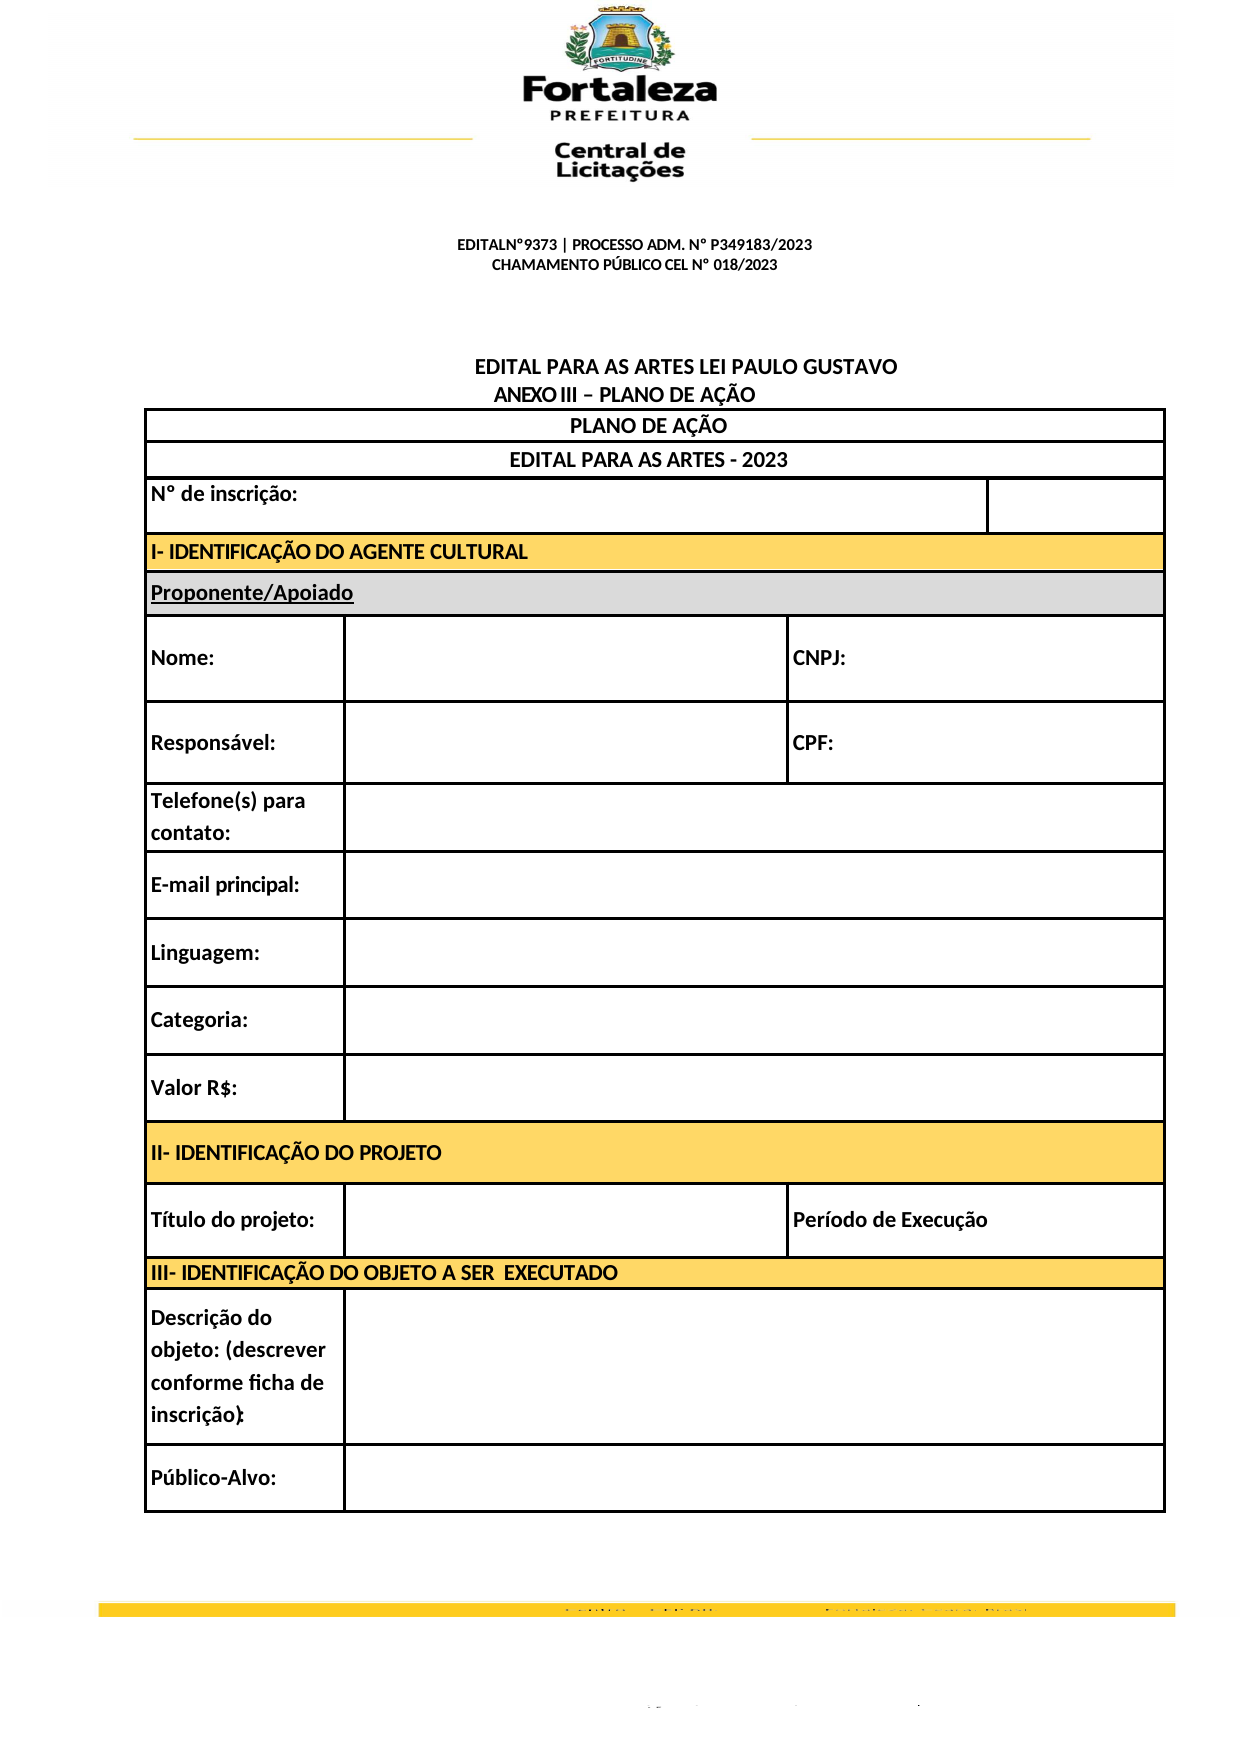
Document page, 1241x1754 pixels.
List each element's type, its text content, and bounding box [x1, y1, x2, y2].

table_cell [346, 703, 786, 782]
table_cell Responsável: [147, 703, 343, 782]
table_cell Período de Execução [789, 1185, 1163, 1256]
picture [2, 1600, 1241, 1617]
table_cell CPF: [789, 703, 1163, 782]
table_cell Nº de inscrição: [147, 480, 986, 532]
table_cell Proponente/Apoiado [147, 573, 1163, 614]
table_cell Valor R$: [147, 1056, 343, 1120]
table_cell III- IDENTIFICAÇÃO DO OBJETO A SER EXECUTADO [147, 1259, 1163, 1287]
table_cell Título do projeto: [147, 1185, 343, 1256]
table_cell I- IDENTIFICAÇÃO DO AGENTE CULTURAL [147, 535, 1163, 569]
table_cell E-mail principal: [147, 853, 343, 917]
table_cell Categoria: [147, 988, 343, 1052]
table_cell Telefone(s) para contato: [147, 785, 343, 849]
text EDITAL PARA AS ARTES LEI PAULO GUSTAVO A N E X O III – PLANO DE AÇÃO [474, 352, 900, 408]
table_cell [346, 853, 1163, 917]
table_cell Descrição do objeto: (descrever conforme ficha de inscrição): [147, 1290, 343, 1442]
table_cell [346, 785, 1163, 849]
table_cell EDITAL PARA AS ARTES - 2023 [147, 443, 1163, 476]
picture [48, 0, 1174, 196]
table_cell Linguagem: [147, 920, 343, 985]
table_cell [346, 1446, 1163, 1510]
table_cell [989, 480, 1163, 532]
table_cell Nome: [147, 617, 343, 700]
table_cell Público-Alvo: [147, 1446, 343, 1510]
table_cell [346, 920, 1163, 985]
table_cell II- IDENTIFICAÇÃO DO PROJETO [147, 1123, 1163, 1182]
table_cell [346, 1185, 786, 1256]
table_cell [346, 988, 1163, 1052]
table_cell [346, 617, 786, 700]
table_header PLANO DE AÇÃO [147, 411, 1163, 440]
table_cell [346, 1290, 1163, 1442]
table_cell [346, 1056, 1163, 1120]
table_cell CNPJ: [789, 617, 1163, 700]
